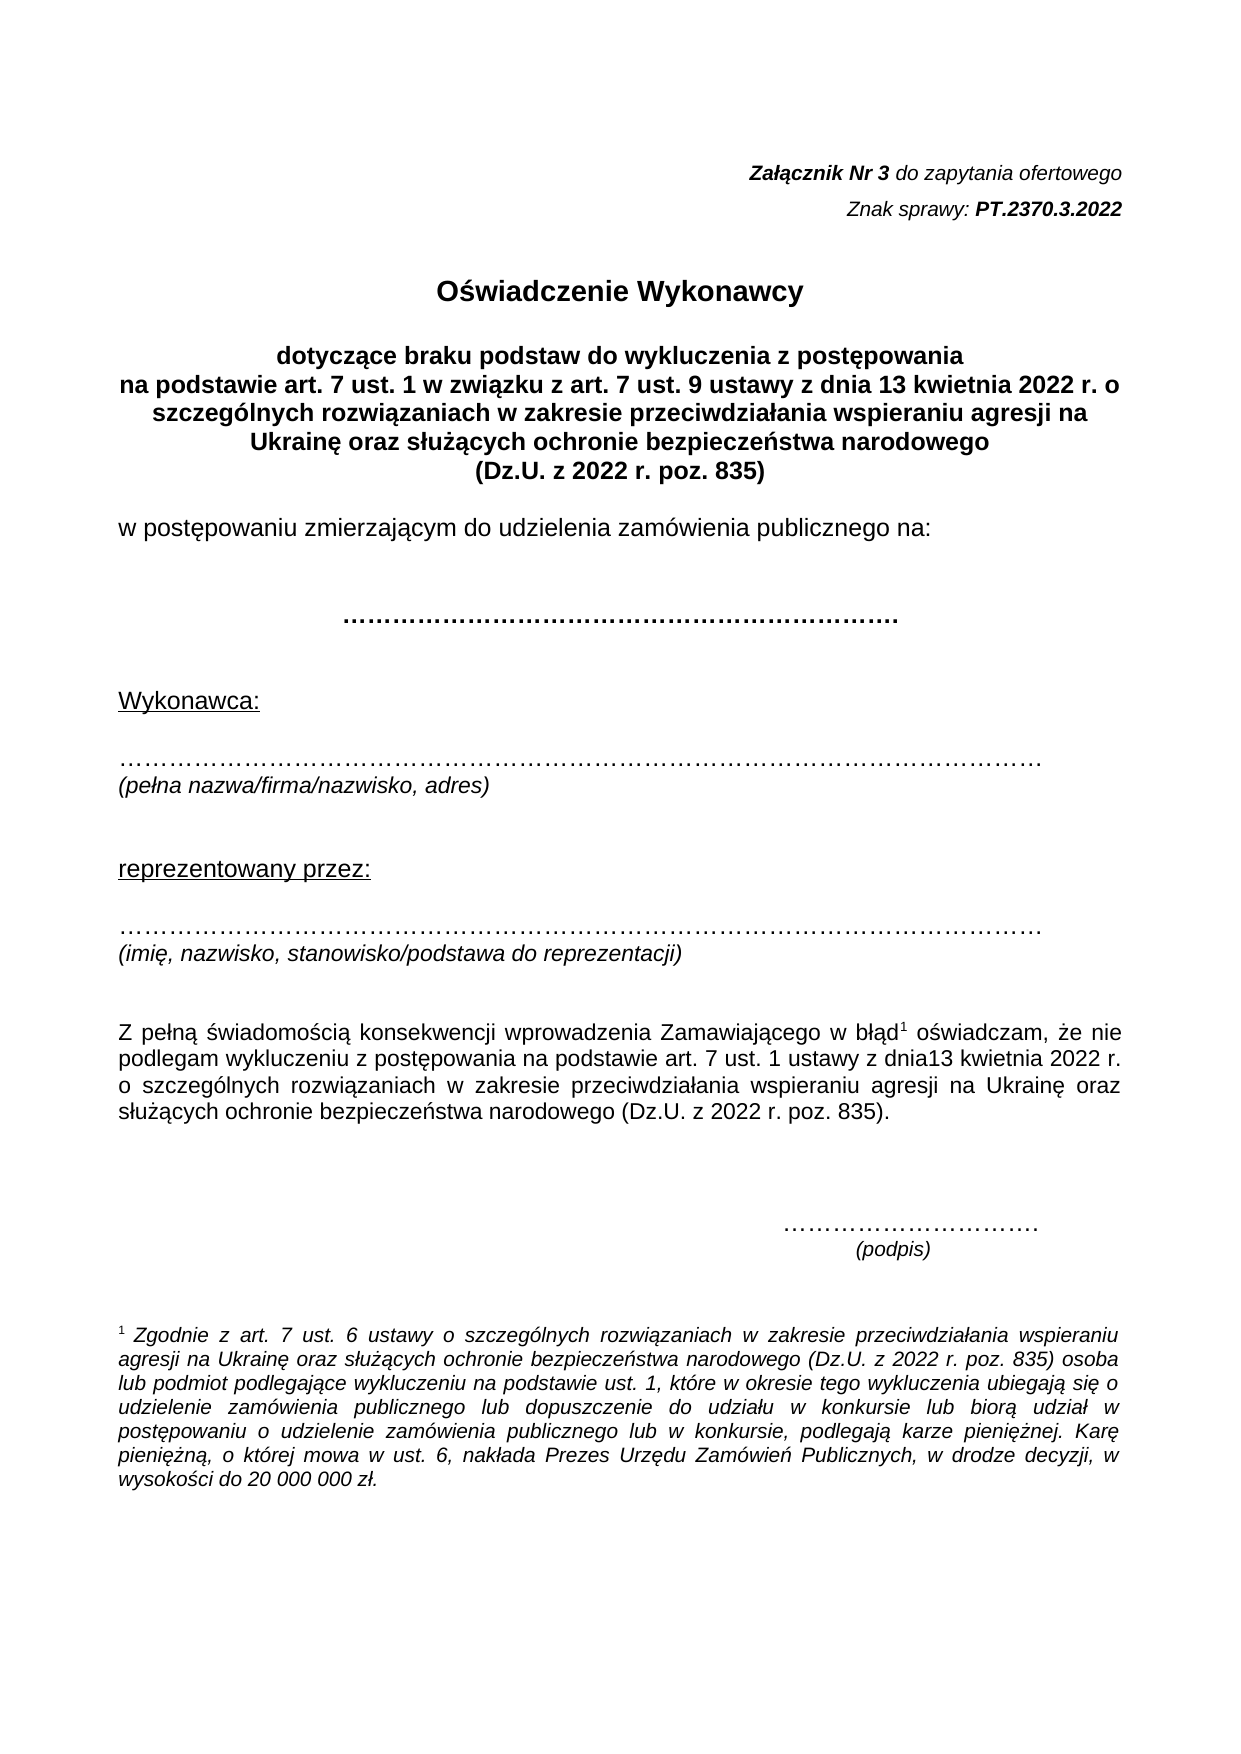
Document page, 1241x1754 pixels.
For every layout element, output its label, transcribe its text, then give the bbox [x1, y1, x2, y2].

text 1 Zgodnie z art. 7 ust. 6 ustawy o szczególnych rozwiązaniach w zakresie przeciwdziałania wspieraniu agresji na Ukrainę oraz służących ochronie bezpieczeństwa narodowego (Dz.U. z 2022 r. poz. 835) osoba lub podmiot podlegające wykluczeniu na podstawie ust. 1, które w okresie tego wykluczenia ubiegają się o udzielenie zamówienia publicznego lub dopuszczenie do udziału w konkursie lub biorą udział w postępowaniu o udzielenie zamówienia publicznego lub w konkursie, podlegają karze pieniężnej. Karę pieniężną, o której mowa w ust. 6, nakłada Prezes Urzędu Zamówień Publicznych, w drodze decyzji, w wysokości do 20 000 000 zł. [118, 1323, 1122, 1491]
text …………………………………………………………. [118, 599, 1122, 628]
text Z pełną świadomością konsekwencji wprowadzenia Zamawiającego w błąd1 oświadczam, że nie podlegam wykluczeniu z postępowania na podstawie art. 7 ust. 1 ustawy z dnia13 kwietnia 2022 r. o szczególnych rozwiązaniach w zakresie przeciwdziałania wspieraniu agresji na Ukrainę oraz służących ochronie bezpieczeństwa narodowego (Dz.U. z 2022 r. poz. 835). [118, 1019, 1122, 1124]
text Załącznik Nr 3 do zapytania ofertowego [118, 161, 1122, 184]
text na podstawie art. 7 ust. 1 w związku z art. 7 ust. 9 ustawy z dnia 13 kwietnia 2022 r. o szczególnych rozwiązaniach w zakresie przeciwdziałania wspieraniu agresji na Ukrainę oraz służących ochronie bezpieczeństwa narodowego [118, 369, 1122, 456]
text (pełna nazwa/firma/nazwisko, adres) [118, 772, 1122, 798]
text Znak sprawy: PT.2370.3.2022 [118, 197, 1122, 221]
text ………………………………………………………………………………………………… [118, 911, 1122, 940]
text (Dz.U. z 2022 r. poz. 835) [118, 456, 1122, 484]
text dotyczące braku podstaw do wykluczenia z postępowania [118, 341, 1122, 369]
text w postępowaniu zmierzającym do udzielenia zamówienia publicznego na: [118, 513, 1122, 542]
text ………………………………………………………………………………………………… [118, 743, 1122, 772]
text Wykonawca: [118, 686, 1122, 714]
text (imię, nazwisko, stanowisko/podstawa do reprezentacji) [118, 940, 1122, 966]
text Oświadczenie Wykonawcy [118, 274, 1122, 307]
text …………………………. [708, 1208, 1122, 1237]
text reprezentowany przez: [118, 853, 1122, 882]
text (podpis) [782, 1237, 1122, 1261]
